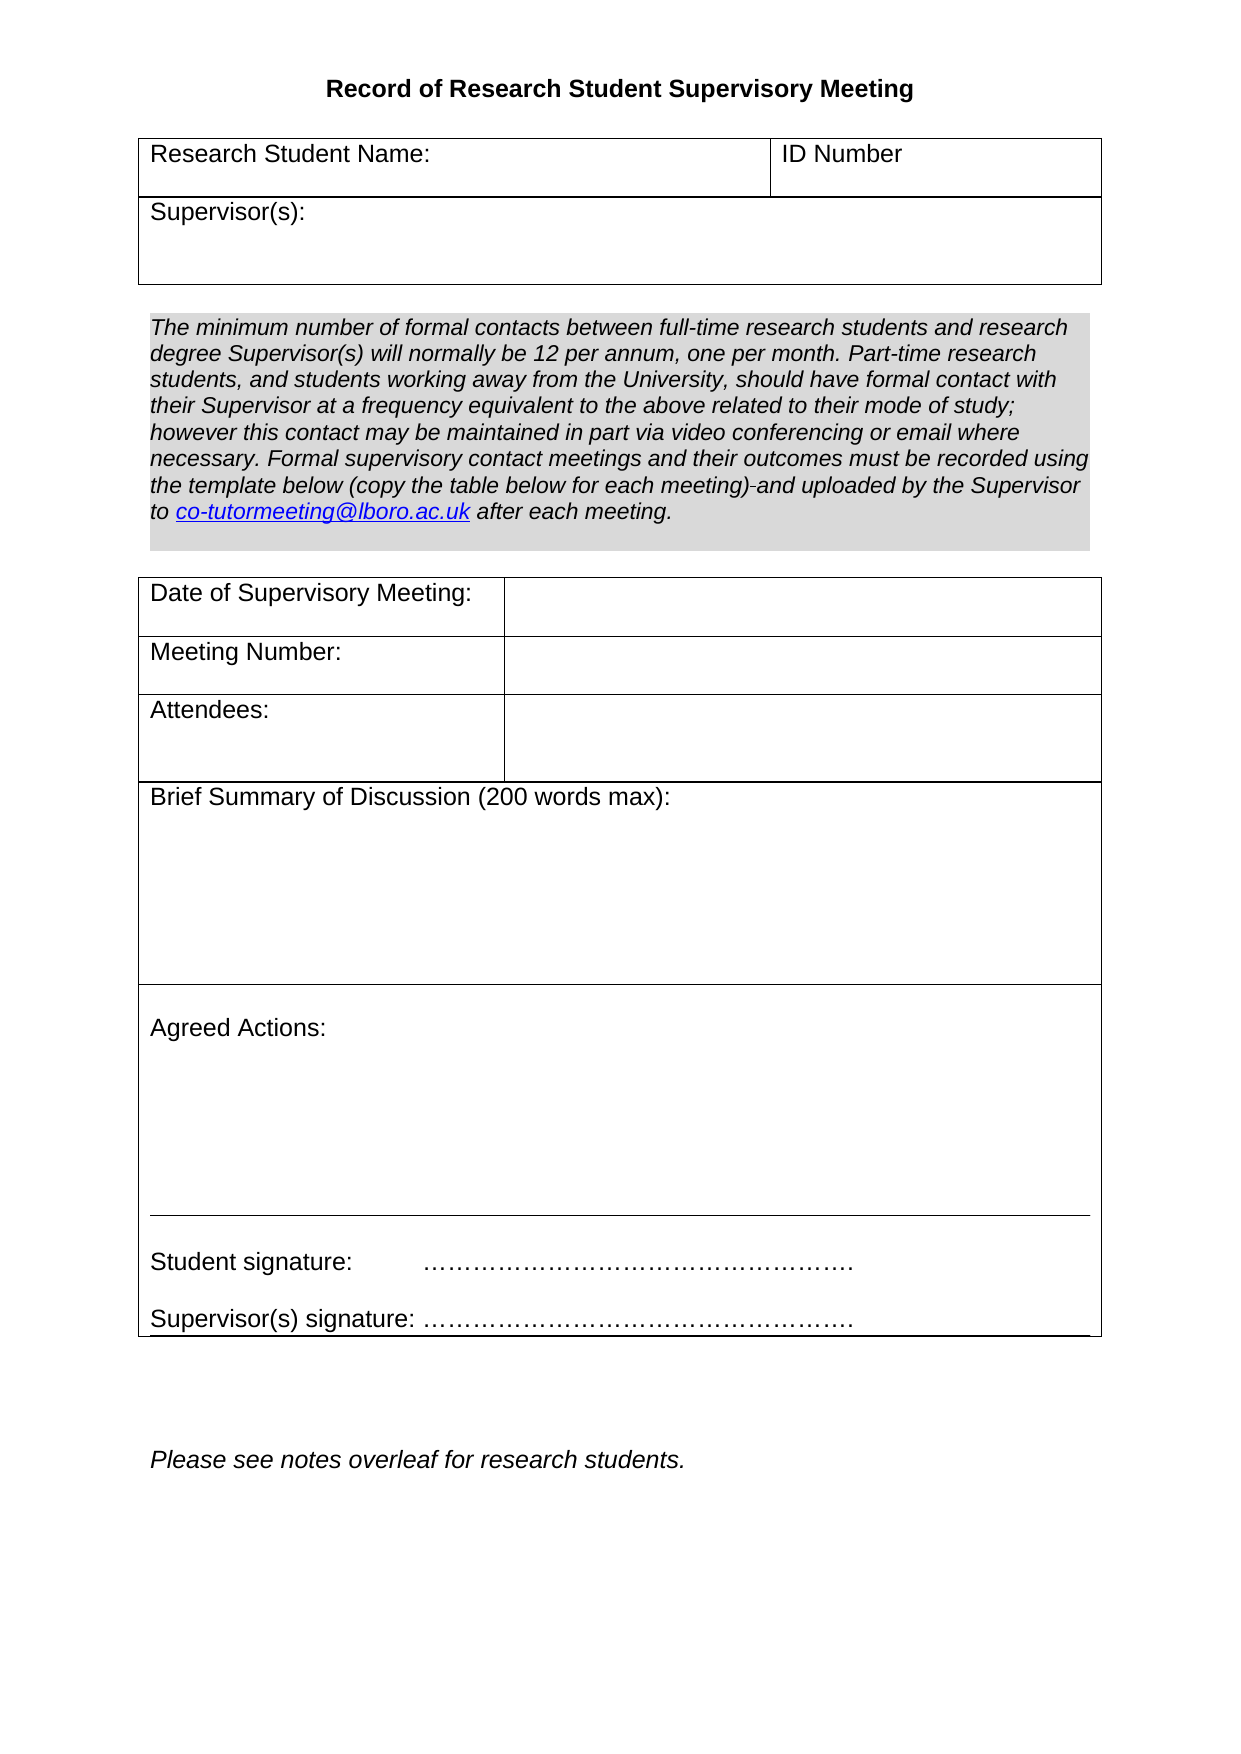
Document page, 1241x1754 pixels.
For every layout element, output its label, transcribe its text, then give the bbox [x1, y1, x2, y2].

table_header Date of Supervisory Meeting: [139, 578, 504, 636]
text Record of Research Student Supervisory Meeting [150, 74, 1090, 103]
table_cell Brief Summary of Discussion (200 words max): [139, 783, 1101, 984]
table_cell Meeting Number: [139, 637, 504, 694]
table_cell Agreed Actions: Student signature: ……………………………………………. Supervisor(s) signature: ……………………………………………. [139, 985, 1101, 1336]
table_cell Supervisor(s): [139, 198, 1101, 284]
table_header [505, 578, 1101, 636]
table_cell Attendees: [139, 695, 504, 781]
table_cell [505, 695, 1101, 781]
table_cell [505, 637, 1101, 694]
table_header ID Number [771, 139, 1101, 196]
table_header Research Student Name: [139, 139, 770, 196]
text The minimum number of formal contacts between full-time research students and research degree Supervisor(s) will normally be 12 per annum, one per month. Part-time research students, and students working away from the University, should have formal contact with their Supervisor at a frequency equivalent to the above related to their mode of study; however this contact may be maintained in part via video conferencing or email where necessary. Formal supervisory contact meetings and their outcomes must be recorded using the template below (copy the table below for each meeting) and uploaded by the Supervisor to co-tutormeeting@lboro.ac.uk after each meeting. [150, 313, 1090, 524]
text Please see notes overleaf for research students. [150, 1445, 1090, 1473]
